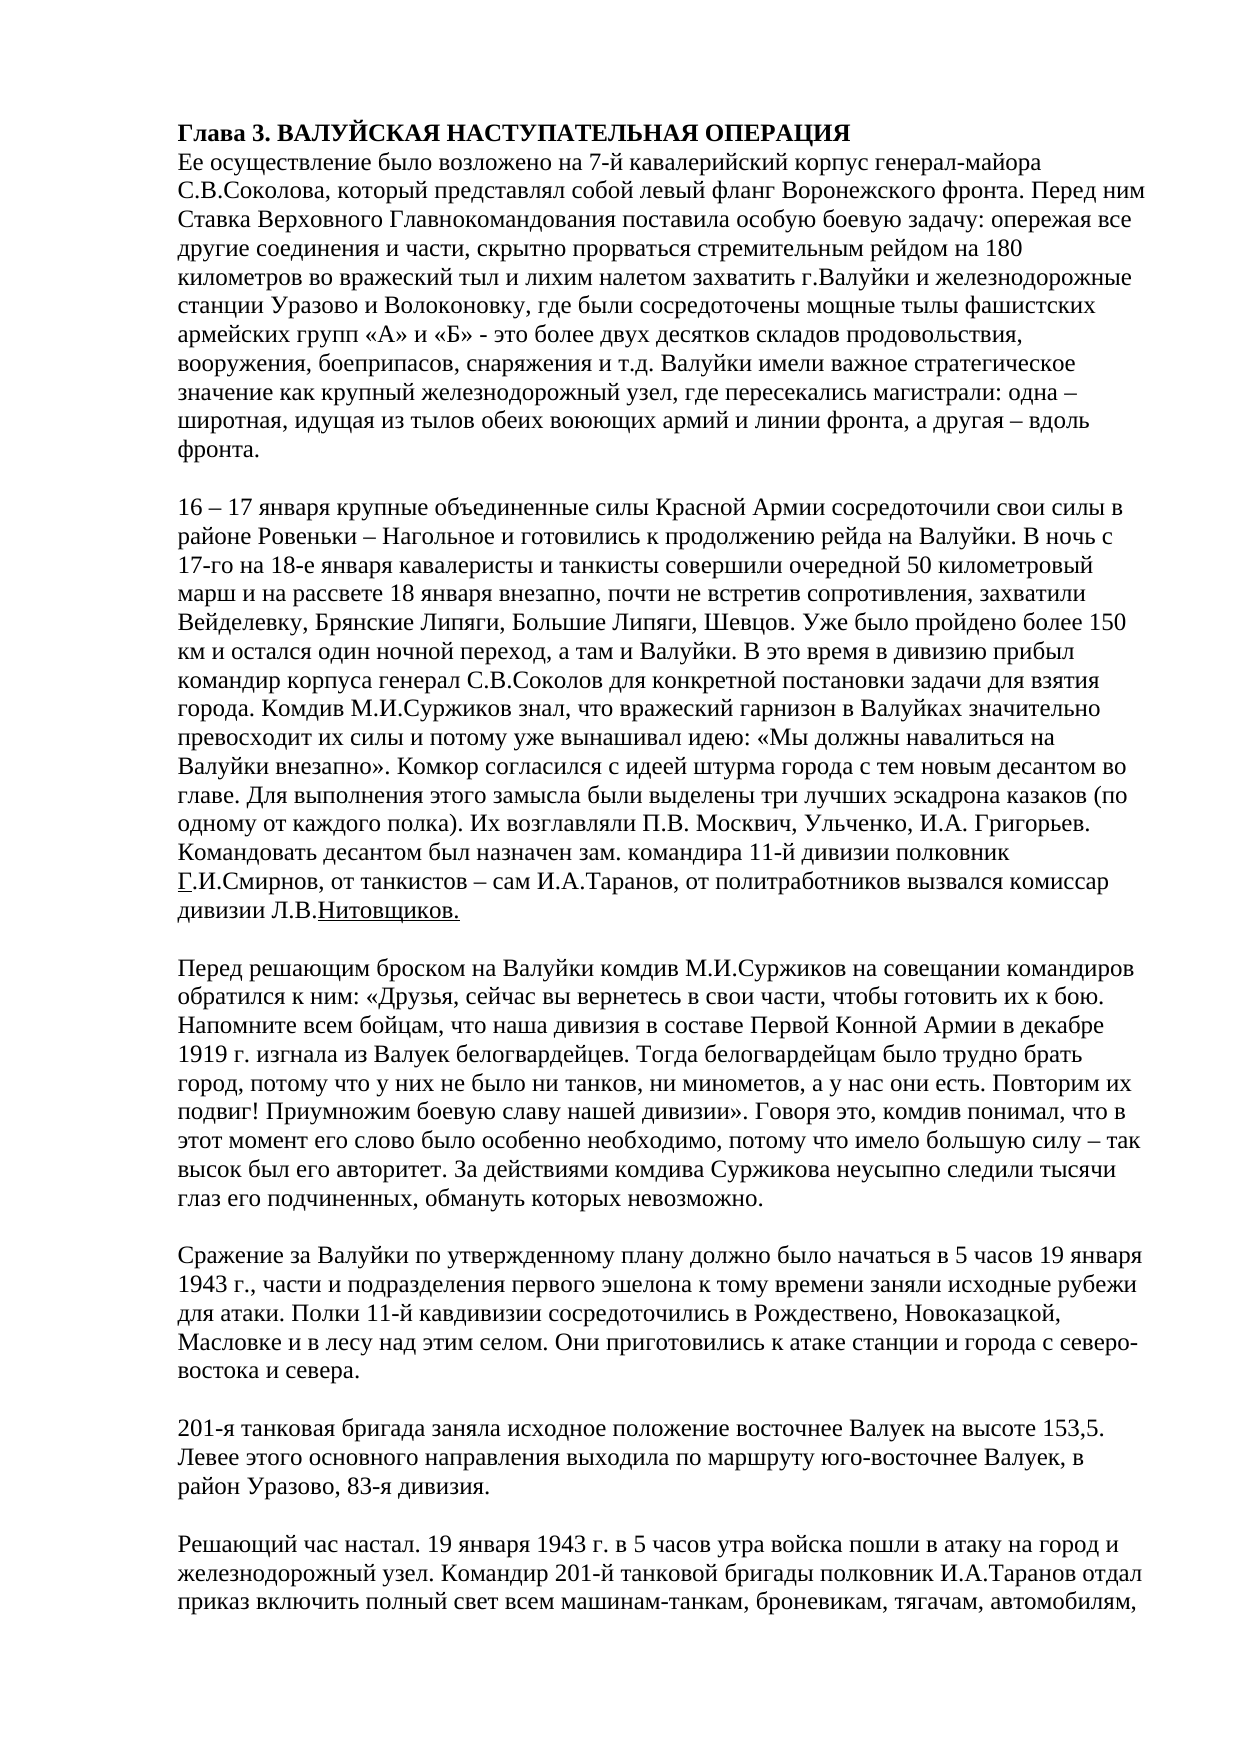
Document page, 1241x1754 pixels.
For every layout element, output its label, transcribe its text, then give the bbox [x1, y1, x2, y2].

text 201-я танковая бригада заняла исходное положение восточнее Валуек на высоте 153,5. Левее этого основного направления выходила по маршруту юго-восточнее Валуек, в район Уразово, 83-я дивизия. [177, 1413, 1152, 1500]
text Перед решающим броском на Валуйки комдив М.И.Суржиков на совещании командиров обратился к ним: «Друзья, сейчас вы вернетесь в свои части, чтобы готовить их к бою. Напомните всем бойцам, что наша дивизия в составе Первой Конной Армии в декабре 1919 г. изгнала из Валуек белогвардейцев. Тогда белогвардейцам было трудно брать город, потому что у них не было ни танков, ни минометов, а у нас они есть. Повторим их подвиг! Приумножим боевую славу нашей дивизии». Говоря это, комдив понимал, что в этот момент его слово было особенно необходимо, потому что имело большую силу – так высок был его авторитет. За действиями комдива Суржикова неусыпно следили тысячи глаз его подчиненных, обмануть которых невозможно. [177, 953, 1152, 1211]
text Сражение за Валуйки по утвержденному плану должно было начаться в 5 часов 19 января 1943 г., части и подразделения первого эшелона к тому времени заняли исходные рубежи для атаки. Полки 11-й кавдивизии сосредоточились в Рождествено, Новоказацкой, Масловке и в лесу над этим селом. Они приготовились к атаке станции и города с северо-востока и севера. [177, 1241, 1152, 1384]
text 16 – 17 января крупные объединенные силы Красной Армии сосредоточили свои силы в районе Ровеньки – Нагольное и готовились к продолжению рейда на Валуйки. В ночь с 17-го на 18-е января кавалеристы и танкисты совершили очередной 50 километровый марш и на рассвете 18 января внезапно, почти не встретив сопротивления, захватили Вейделевку, Брянские Липяги, Большие Липяги, Шевцов. Уже было пройдено более 150 км и остался один ночной переход, а там и Валуйки. В это время в дивизию прибыл командир корпуса генерал С.В.Соколов для конкретной постановки задачи для взятия города. Комдив М.И.Суржиков знал, что вражеский гарнизон в Валуйках значительно превосходит их силы и потому уже вынашивал идею: «Мы должны навалиться на Валуйки внезапно». Комкор согласился с идеей штурма города с тем новым десантом во главе. Для выполнения этого замысла были выделены три лучших эскадрона казаков (по одному от каждого полка). Их возглавляли П.В. Москвич, Ульченко, И.А. Григорьев. Командовать десантом был назначен зам. командира 11-й дивизии полковник Г.И.Смирнов, от танкистов – сам И.А.Таранов, от политработников вызвался комиссар дивизии Л.В.Нитовщиков. [177, 492, 1152, 923]
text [177, 1529, 1152, 1615]
text Глава 3. ВАЛУЙСКАЯ НАСТУПАТЕЛЬНАЯ ОПЕРАЦИЯ Ее осуществление было возложено на 7-й кавалерийский корпус генерал-майора С.В.Соколова, который представлял собой левый фланг Воронежского фронта. Перед ним Ставка Верховного Главнокомандования поставила особую боевую задачу: опережая все другие соединения и части, скрытно прорваться стремительным рейдом на 180 километров во вражеский тыл и лихим налетом захватить г.Валуйки и железнодорожные станции Уразово и Волоконовку, где были сосредоточены мощные тылы фашистских армейских групп «А» и «Б» - это более двух десятков складов продовольствия, вооружения, боеприпасов, снаряжения и т.д. Валуйки имели важное стратегическое значение как крупный железнодорожный узел, где пересекались магистрали: одна – широтная, идущая из тылов обеих воюющих армий и линии фронта, а другая – вдоль фронта. [177, 118, 1152, 463]
